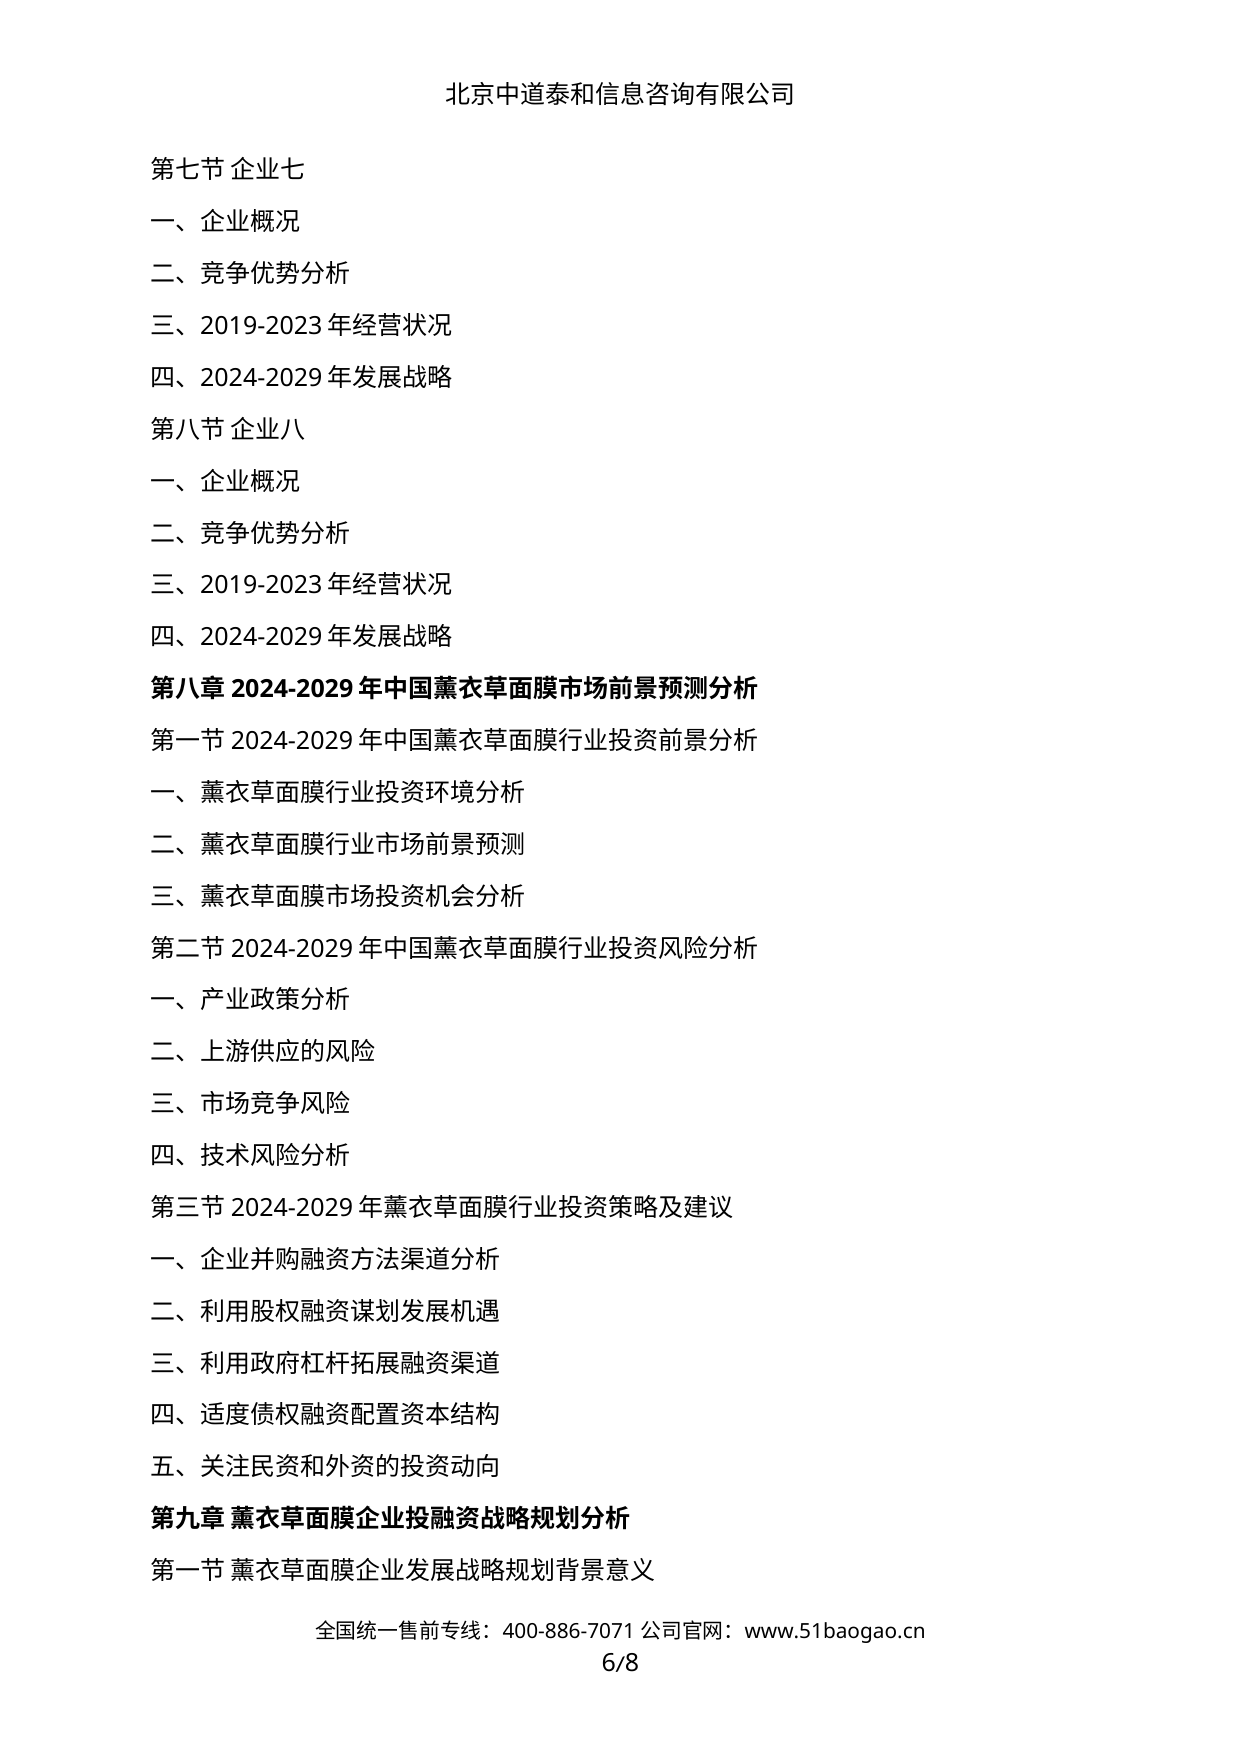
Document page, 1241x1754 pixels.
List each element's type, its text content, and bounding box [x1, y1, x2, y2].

text 二、薰衣草面膜行业市场前景预测 [150, 824, 1090, 861]
text 第一节 薰衣草面膜企业发展战略规划背景意义 [150, 1551, 1090, 1587]
text 二、利用股权融资谋划发展机遇 [150, 1291, 1090, 1327]
text 一、企业概况 [150, 202, 1090, 238]
text 五、关注民资和外资的投资动向 [150, 1447, 1090, 1483]
text 二、竞争优势分析 [150, 254, 1090, 290]
text 第三节 2024-2029年薰衣草面膜行业投资策略及建议 [150, 1187, 1090, 1224]
text 第一节 2024-2029年中国薰衣草面膜行业投资前景分析 [150, 721, 1090, 757]
text 一、企业并购融资方法渠道分析 [150, 1239, 1090, 1276]
text 一、产业政策分析 [150, 980, 1090, 1016]
text 四、2024-2029年发展战略 [150, 617, 1090, 653]
text 二、竞争优势分析 [150, 513, 1090, 549]
text 第九章 薰衣草面膜企业投融资战略规划分析 [150, 1499, 1090, 1535]
text 三、利用政府杠杆拓展融资渠道 [150, 1343, 1090, 1379]
text 三、2019-2023年经营状况 [150, 565, 1090, 601]
text 第八节 企业八 [150, 409, 1090, 446]
text 第八章 2024-2029年中国薰衣草面膜市场前景预测分析 [150, 669, 1090, 705]
text 四、适度债权融资配置资本结构 [150, 1395, 1090, 1431]
text 三、2019-2023年经营状况 [150, 306, 1090, 342]
text 一、企业概况 [150, 461, 1090, 497]
text 四、技术风险分析 [150, 1136, 1090, 1172]
text 一、薰衣草面膜行业投资环境分析 [150, 772, 1090, 809]
text 二、上游供应的风险 [150, 1032, 1090, 1068]
text 三、薰衣草面膜市场投资机会分析 [150, 876, 1090, 912]
text 四、2024-2029年发展战略 [150, 357, 1090, 394]
text 三、市场竞争风险 [150, 1084, 1090, 1120]
text 第二节 2024-2029年中国薰衣草面膜行业投资风险分析 [150, 928, 1090, 964]
text 第七节 企业七 [150, 150, 1090, 186]
